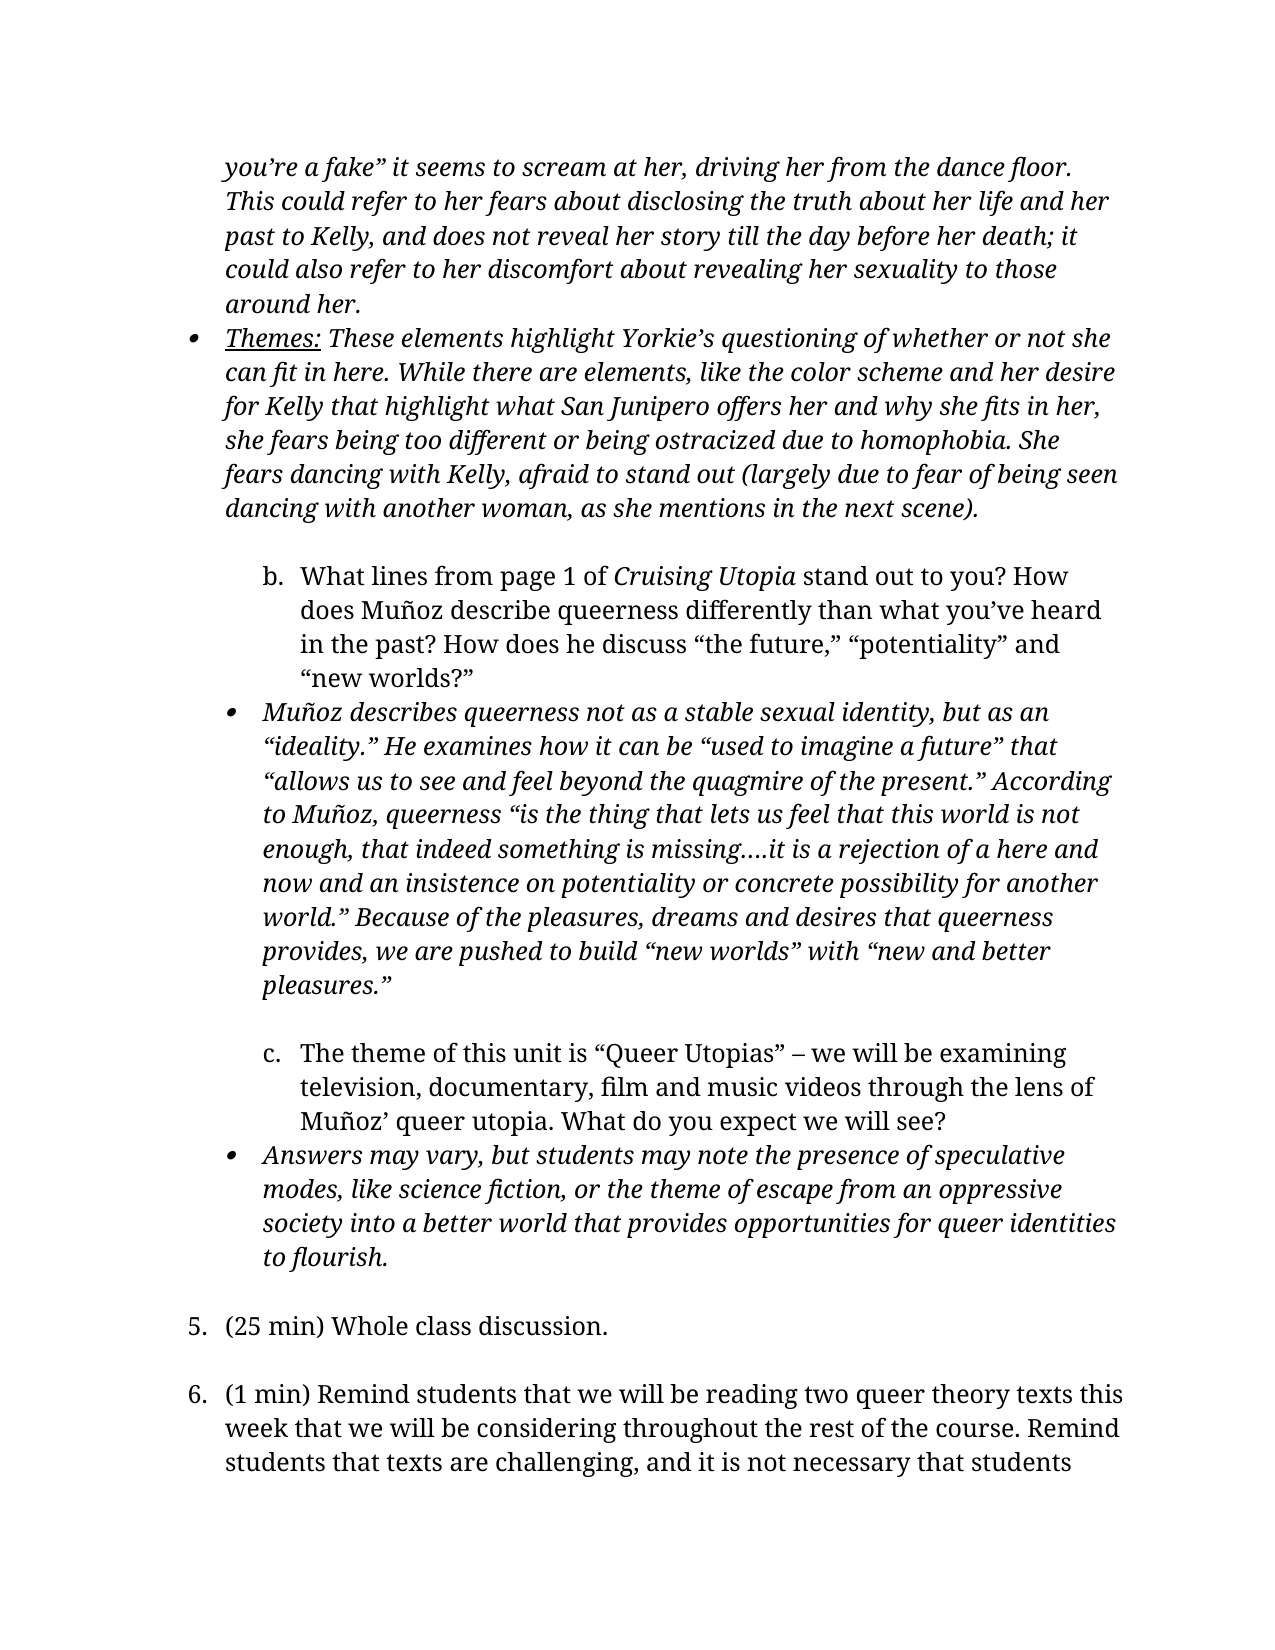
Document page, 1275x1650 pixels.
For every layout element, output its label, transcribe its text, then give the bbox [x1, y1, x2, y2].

list Answers may vary, but students may note the presence of speculative modes, like science fiction, or the theme of escape from an oppressive society into a better world that provides opportunities for queer identities to flourish. [225, 1138, 1125, 1274]
list Themes: These elements highlight Yorkie’s questioning of whether or not she can fit in here. While there are elements, like the color scheme and her desire for Kelly that highlight what San Junipero offers her and why she fits in her, she fears being too different or being ostracized due to homophobia. She fears dancing with Kelly, afraid to stand out (largely due to fear of being seen dancing with another woman, as she mentions in the next scene). [187, 320, 1125, 525]
list The theme of this unit is “Queer Utopias” – we will be examining television, documentary, film and music videos through the lens of Muñoz’ queer utopia. What do you expect we will see? [262, 1036, 1125, 1138]
list (25 min) Whole class discussion. [187, 1308, 1125, 1342]
list Muñoz describes queerness not as a stable sexual identity, but as an “ideality.” He examines how it can be “used to imagine a future” that “allows us to see and feel beyond the quagmire of the present.” According to Muñoz, queerness “is the thing that lets us feel that this world is not enough, that indeed something is missing….it is a rejection of a here and now and an insistence on potentiality or concrete possibility for another world.” Because of the pleasures, dreams and desires that queerness provides, we are pushed to build “new worlds” with “new and better pleasures.” [225, 695, 1125, 1002]
list What lines from page 1 of Cruising Utopia stand out to you? How does Muñoz describe queerness differently than what you’ve heard in the past? How does he discuss “the future,” “potentiality” and “new worlds?” [262, 559, 1125, 695]
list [187, 150, 1125, 320]
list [187, 1376, 1125, 1478]
